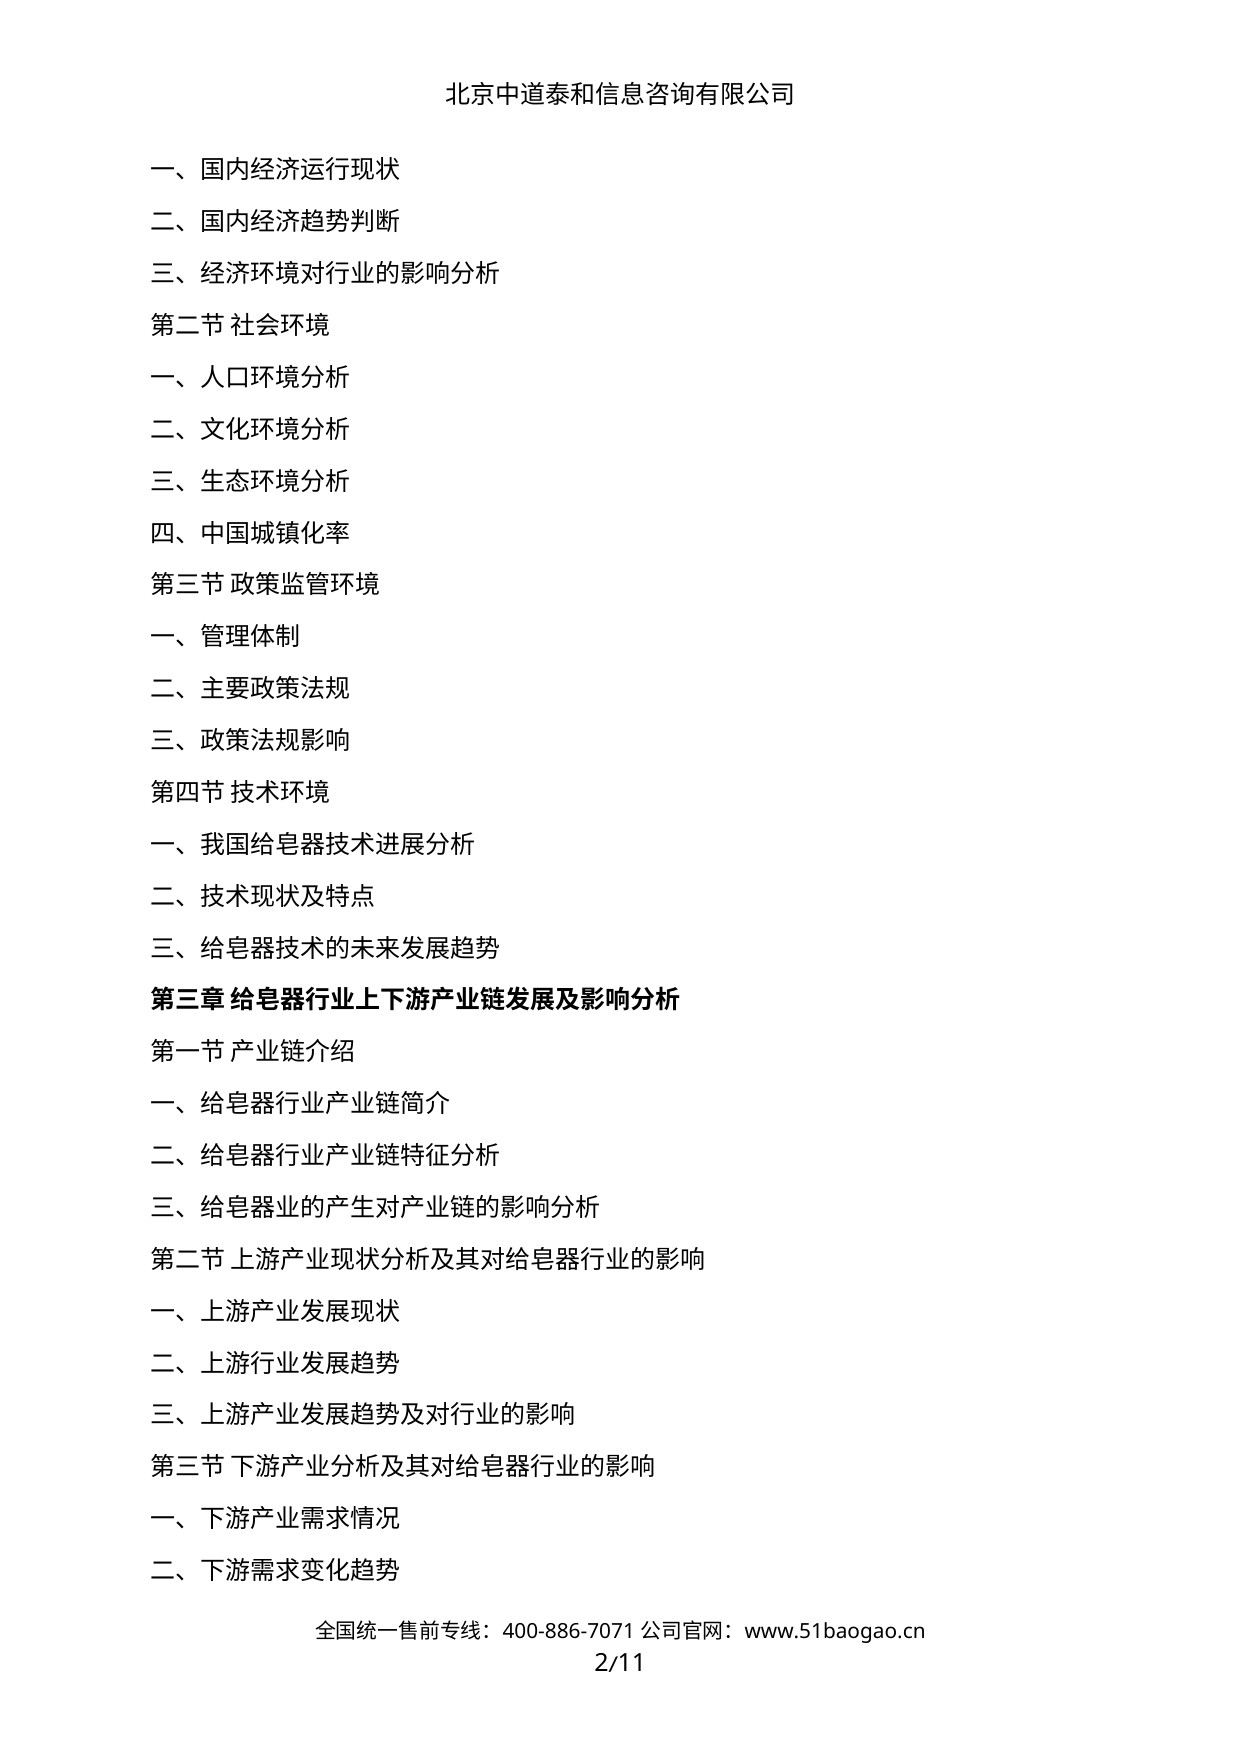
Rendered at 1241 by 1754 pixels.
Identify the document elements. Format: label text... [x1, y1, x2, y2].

text 二、上游行业发展趋势 [150, 1343, 1090, 1379]
text 三、生态环境分析 [150, 461, 1090, 497]
text 三、给皂器业的产生对产业链的影响分析 [150, 1187, 1090, 1224]
text 一、我国给皂器技术进展分析 [150, 824, 1090, 861]
text 一、下游产业需求情况 [150, 1499, 1090, 1535]
text 三、给皂器技术的未来发展趋势 [150, 928, 1090, 964]
text 三、政策法规影响 [150, 721, 1090, 757]
text 第二节 社会环境 [150, 306, 1090, 342]
text 一、上游产业发展现状 [150, 1291, 1090, 1327]
text 一、管理体制 [150, 617, 1090, 653]
text 一、给皂器行业产业链简介 [150, 1084, 1090, 1120]
text 二、给皂器行业产业链特征分析 [150, 1136, 1090, 1172]
text 二、文化环境分析 [150, 409, 1090, 446]
text 第四节 技术环境 [150, 772, 1090, 809]
text 第三节 下游产业分析及其对给皂器行业的影响 [150, 1447, 1090, 1483]
text 第三章 给皂器行业上下游产业链发展及影响分析 [150, 980, 1090, 1016]
text 三、上游产业发展趋势及对行业的影响 [150, 1395, 1090, 1431]
text 第一节 产业链介绍 [150, 1032, 1090, 1068]
text 第三节 政策监管环境 [150, 565, 1090, 601]
text 一、国内经济运行现状 [150, 150, 1090, 186]
text 二、下游需求变化趋势 [150, 1551, 1090, 1587]
text 二、国内经济趋势判断 [150, 202, 1090, 238]
text 三、经济环境对行业的影响分析 [150, 254, 1090, 290]
text 二、技术现状及特点 [150, 876, 1090, 912]
text 一、人口环境分析 [150, 357, 1090, 394]
text 第二节 上游产业现状分析及其对给皂器行业的影响 [150, 1239, 1090, 1276]
text 二、主要政策法规 [150, 669, 1090, 705]
text 四、中国城镇化率 [150, 513, 1090, 549]
